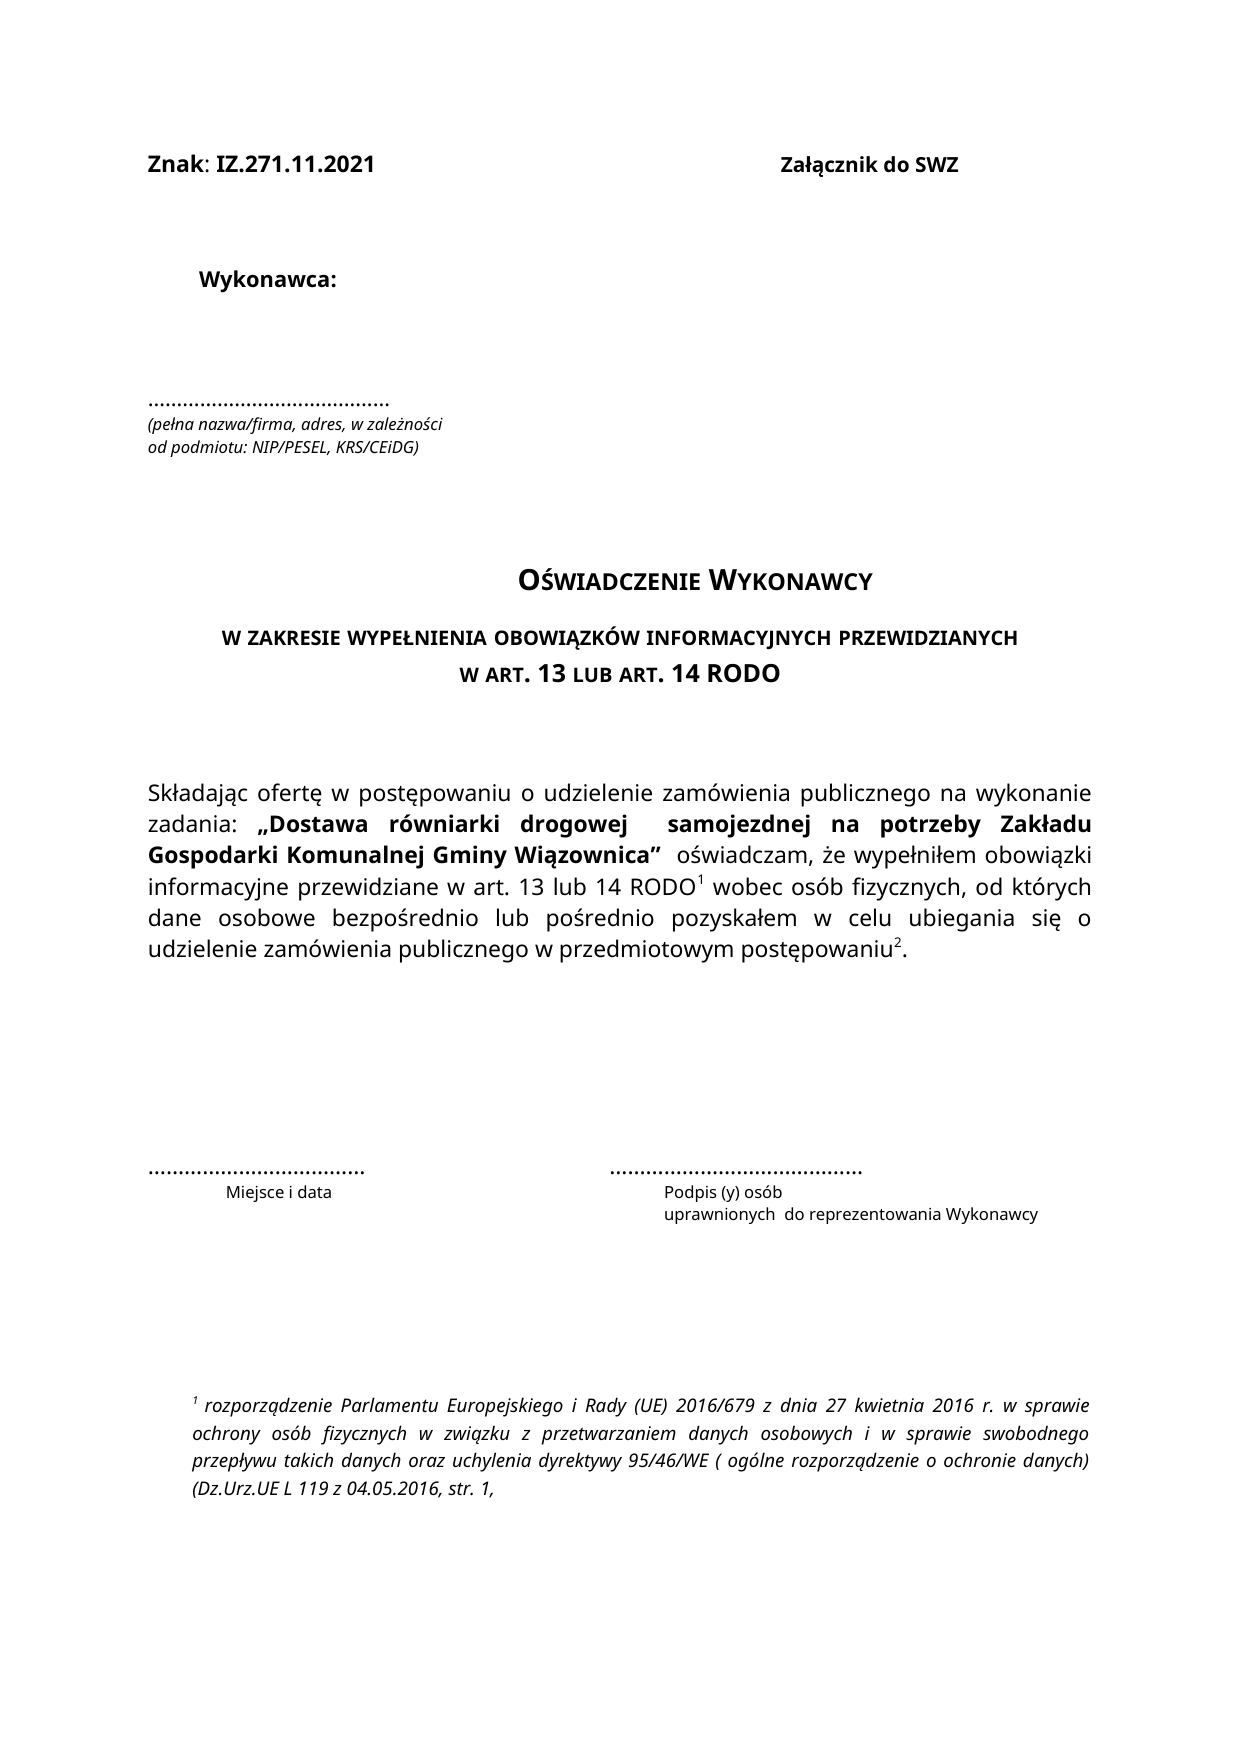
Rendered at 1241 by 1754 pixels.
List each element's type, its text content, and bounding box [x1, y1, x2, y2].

text Składając ofertę w postępowaniu o udzielenie zamówienia publicznego na wykonanie zadania: „Dostawa równiarki drogowej samojezdnej na potrzeby Zakładu Gospodarki Komunalnej Gminy Wiązownica” oświadczam, że wypełniłem obowiązki informacyjne przewidziane w art. 13 lub 14 RODO1 wobec osób fizycznych, od których dane osobowe bezpośrednio lub pośrednio pozyskałem w celu ubiegania się o udzielenie zamówienia publicznego w przedmiotowym postępowaniu2. [148, 777, 1093, 964]
text Miejsce i data Podpis (y) osób [148, 1184, 1093, 1202]
text Wykonawca: [148, 264, 1093, 294]
list 1 rozporządzenie Parlamentu Europejskiego i Rady (UE) 2016/679 z dnia 27 kwietnia 2016 r. w sprawie ochrony osób fizycznych w związku z przetwarzaniem danych osobowych i w sprawie swobodnego przepływu takich danych oraz uchylenia dyrektywy 95/46/WE ( ogólne rozporządzenie o ochronie danych) (Dz.Urz.UE L 119 z 04.05.2016, str. 1, [192, 1393, 1093, 1501]
list Oświadczenie Wykonawcy [298, 559, 1093, 599]
text (pełna nazwa/firma, adres, w zależności od podmiotu: NIP/PESEL, KRS/CEiDG) [148, 413, 472, 458]
text ……………………………… …………………………………… [148, 1150, 1093, 1181]
text …………………………………… [148, 383, 472, 413]
text w art. 13 lub art. 14 RODO [148, 656, 1093, 690]
text Znak: IZ.271.11.2021 Załącznik do SWZ [148, 148, 1093, 179]
text uprawnionych do reprezentowania Wykonawcy [590, 1206, 1093, 1224]
text w zakresie wypełnienia obowiązków informacyjnych przewidzianych [148, 619, 1093, 653]
